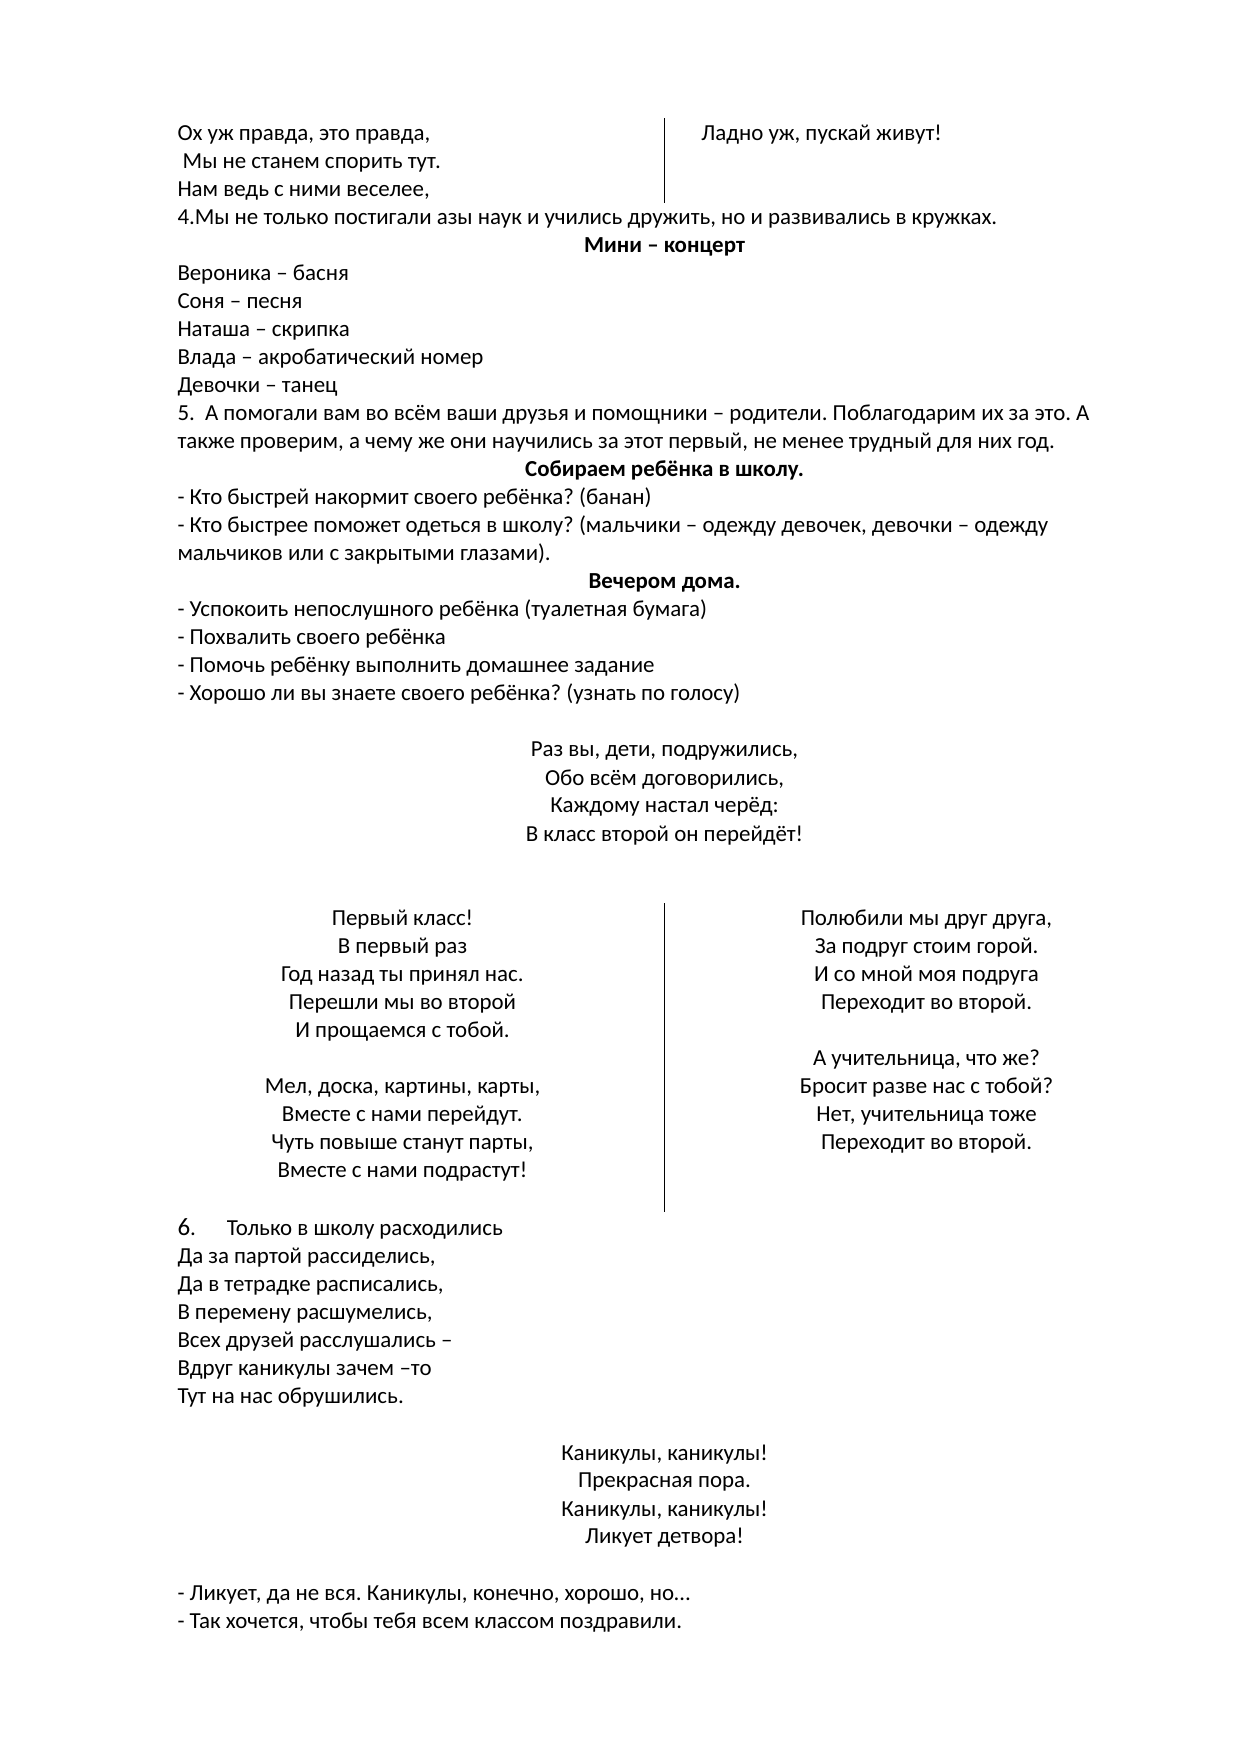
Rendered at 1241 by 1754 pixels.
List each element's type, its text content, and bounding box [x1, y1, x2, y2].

text 4.Мы не только постигали азы наук и учились дружить, но и развивались в кружках. [177, 202, 1152, 230]
text Вместе с нами подрастут! [177, 1155, 627, 1183]
text Каникулы, каникулы! [177, 1438, 1152, 1466]
text - Хорошо ли вы знаете своего ребёнка? (узнать по голосу) [177, 678, 1152, 707]
text А учительница, что же? [701, 1043, 1152, 1071]
text Год назад ты принял нас. [177, 959, 627, 987]
text Всех друзей расслушались – [177, 1326, 1152, 1353]
text Соня – песня [177, 286, 1152, 314]
text - Помочь ребёнку выполнить домашнее задание [177, 651, 1152, 678]
text Чуть повыше станут парты, [177, 1127, 627, 1155]
text - Ликует, да не вся. Каникулы, конечно, хорошо, но… [177, 1578, 1152, 1606]
text Переходит во второй. [701, 987, 1152, 1015]
text Полюбили мы друг друга, [701, 903, 1152, 931]
text Перешли мы во второй [177, 987, 627, 1015]
text Ох уж правда, это правда, [177, 118, 627, 146]
text Девочки – танец [177, 370, 1152, 398]
text Да в тетрадке расписались, [177, 1269, 1152, 1297]
text - Успокоить непослушного ребёнка (туалетная бумага) [177, 594, 1152, 622]
text Прекрасная пора. [177, 1466, 1152, 1494]
text Нет, учительница тоже [701, 1099, 1152, 1127]
text Вдруг каникулы зачем –то [177, 1353, 1152, 1382]
text Мини – концерт [177, 230, 1152, 258]
text 6. Только в школу расходились [177, 1211, 1152, 1241]
text И со мной моя подруга [701, 959, 1152, 987]
text Тут на нас обрушились. [177, 1382, 1152, 1409]
text Мел, доска, картины, карты, [177, 1071, 627, 1099]
text Ладно уж, пускай живут! [701, 118, 1152, 146]
text Наташа – скрипка [177, 314, 1152, 342]
text Каждому настал черёд: [177, 791, 1152, 819]
text Собираем ребёнка в школу. [177, 454, 1152, 482]
text - Похвалить своего ребёнка [177, 622, 1152, 651]
text В перемену расшумелись, [177, 1297, 1152, 1326]
text - Кто быстрее поможет одеться в школу? (мальчики – одежду девочек, девочки – одежду мальчиков или с закрытыми глазами). [177, 510, 1152, 566]
text Бросит разве нас с тобой? [701, 1071, 1152, 1099]
text - Кто быстрей накормит своего ребёнка? (банан) [177, 482, 1152, 510]
text И прощаемся с тобой. [177, 1015, 627, 1043]
text Каникулы, каникулы! [177, 1494, 1152, 1522]
text - Так хочется, чтобы тебя всем классом поздравили. [177, 1606, 1152, 1634]
text Переходит во второй. [701, 1127, 1152, 1155]
text Обо всём договорились, [177, 763, 1152, 791]
text В класс второй он перейдёт! [177, 819, 1152, 847]
text За подруг стоим горой. [701, 931, 1152, 959]
text Вечером дома. [177, 566, 1152, 594]
text Вероника – басня [177, 258, 1152, 286]
text Мы не станем спорить тут. [177, 146, 627, 174]
text Ликует детвора! [177, 1522, 1152, 1550]
text Вместе с нами перейдут. [177, 1099, 627, 1127]
text 5. А помогали вам во всём ваши друзья и помощники – родители. Поблагодарим их за это. А также проверим, а чему же они научились за этот первый, не менее трудный для них год. [177, 398, 1152, 454]
text В первый раз [177, 931, 627, 959]
text Влада – акробатический номер [177, 342, 1152, 370]
text Первый класс! [177, 903, 627, 931]
text Нам ведь с ними веселее, [177, 174, 627, 202]
text Да за партой рассиделись, [177, 1241, 1152, 1269]
text Раз вы, дети, подружились, [177, 734, 1152, 763]
